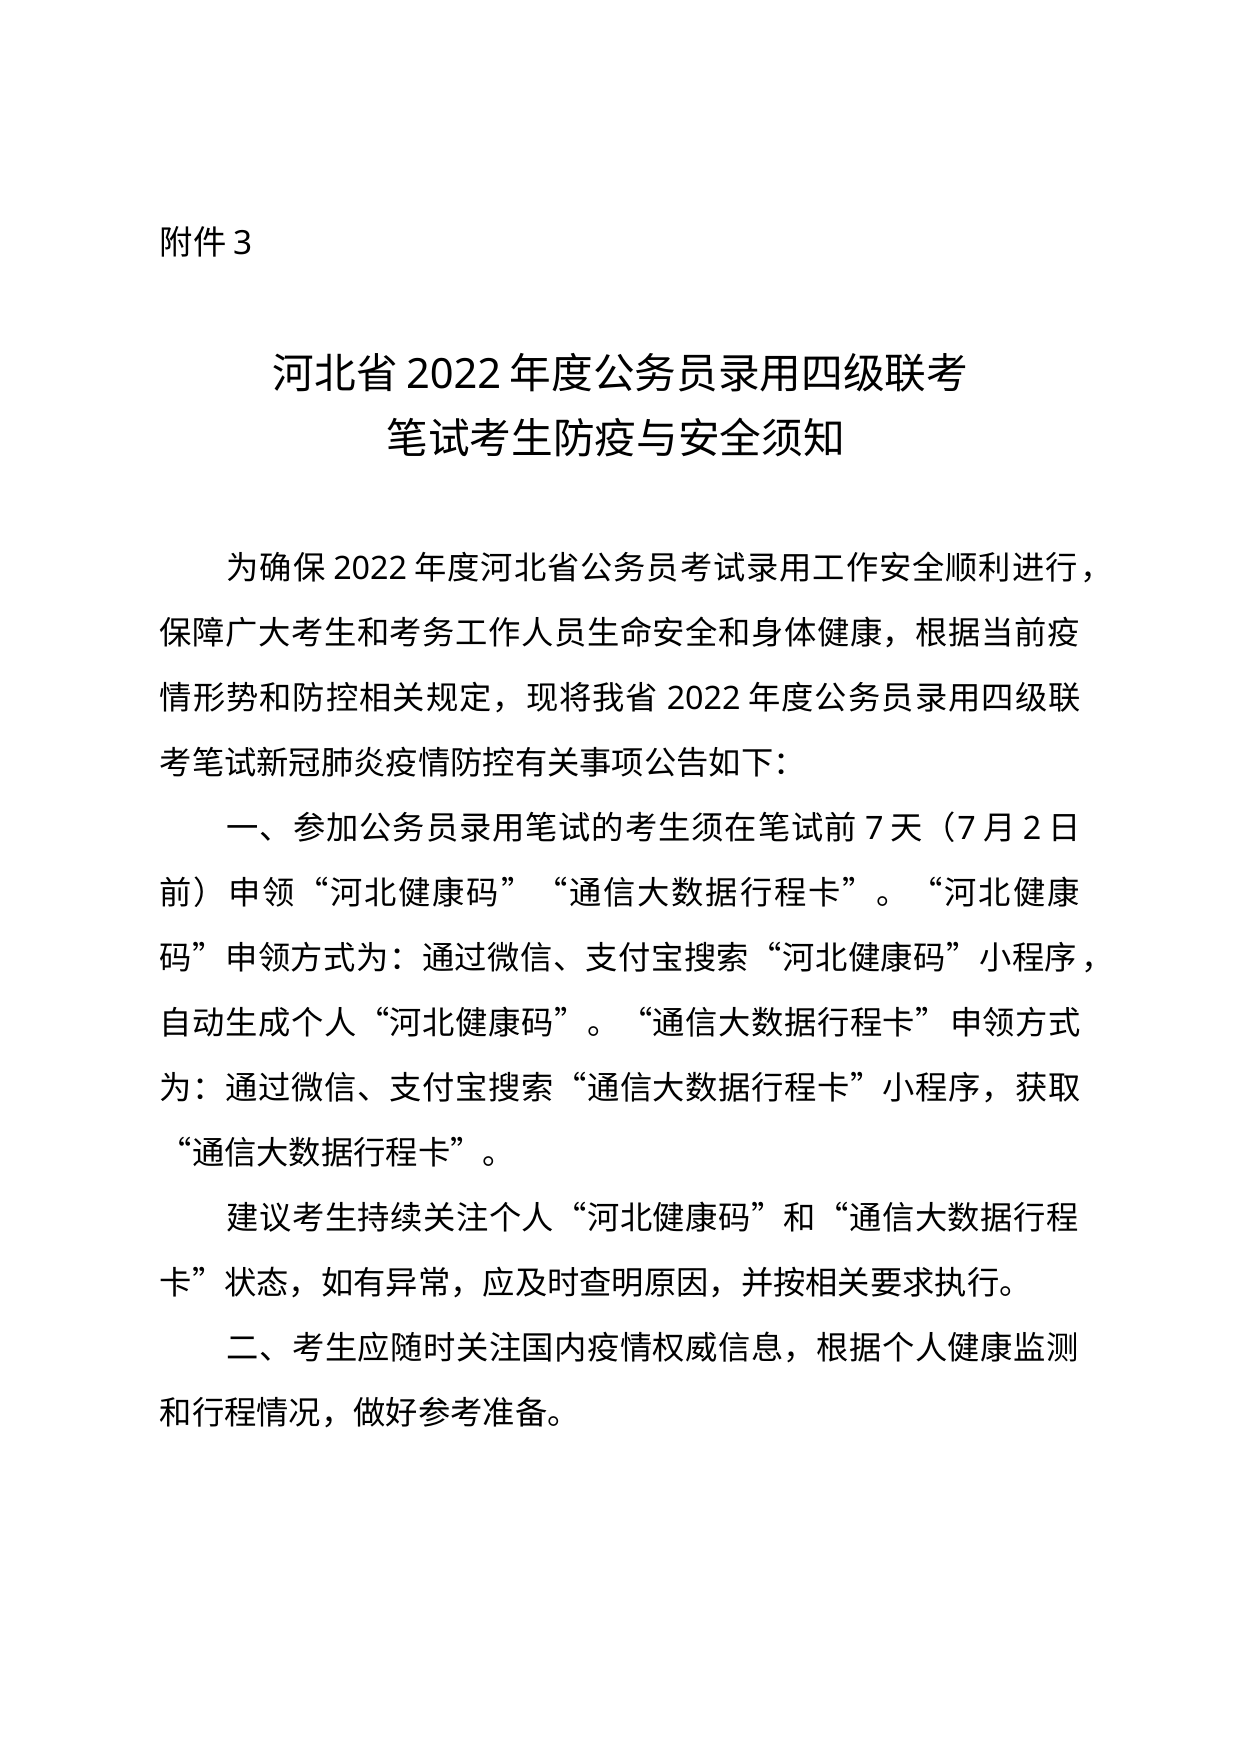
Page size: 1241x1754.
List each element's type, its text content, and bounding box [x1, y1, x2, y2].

text 笔试考生防疫与安全须知 [159, 403, 1081, 468]
text 河北省2022年度公务员录用四级联考 [159, 338, 1081, 403]
text 二、考生应随时关注国内疫情权威信息，根据个人健康监测和行程情况，做好参考准备。 [159, 1313, 1081, 1443]
text 为确保2022年度河北省公务员考试录用工作安全顺利进行，保障广大考生和考务工作人员生命安全和身体健康，根据当前疫情形势和防控相关规定，现将我省2022年度公务员录用四级联考笔试新冠肺炎疫情防控有关事项公告如下： [159, 533, 1081, 793]
text 附件3 [159, 208, 1081, 273]
text 建议考生持续关注个人“河北健康码”和“通信大数据行程卡”状态，如有异常，应及时查明原因，并按相关要求执行。 [159, 1183, 1081, 1313]
text 一、参加公务员录用笔试的考生须在笔试前7天（7月2日前）申领“河北健康码”“通信大数据行程卡”。“河北健康码”申领方式为：通过微信、支付宝搜索“河北健康码”小程序，自动生成个人“河北健康码”。“通信大数据行程卡”申领方式为：通过微信、支付宝搜索“通信大数据行程卡”小程序，获取“通信大数据行程卡”。 [159, 793, 1081, 1183]
